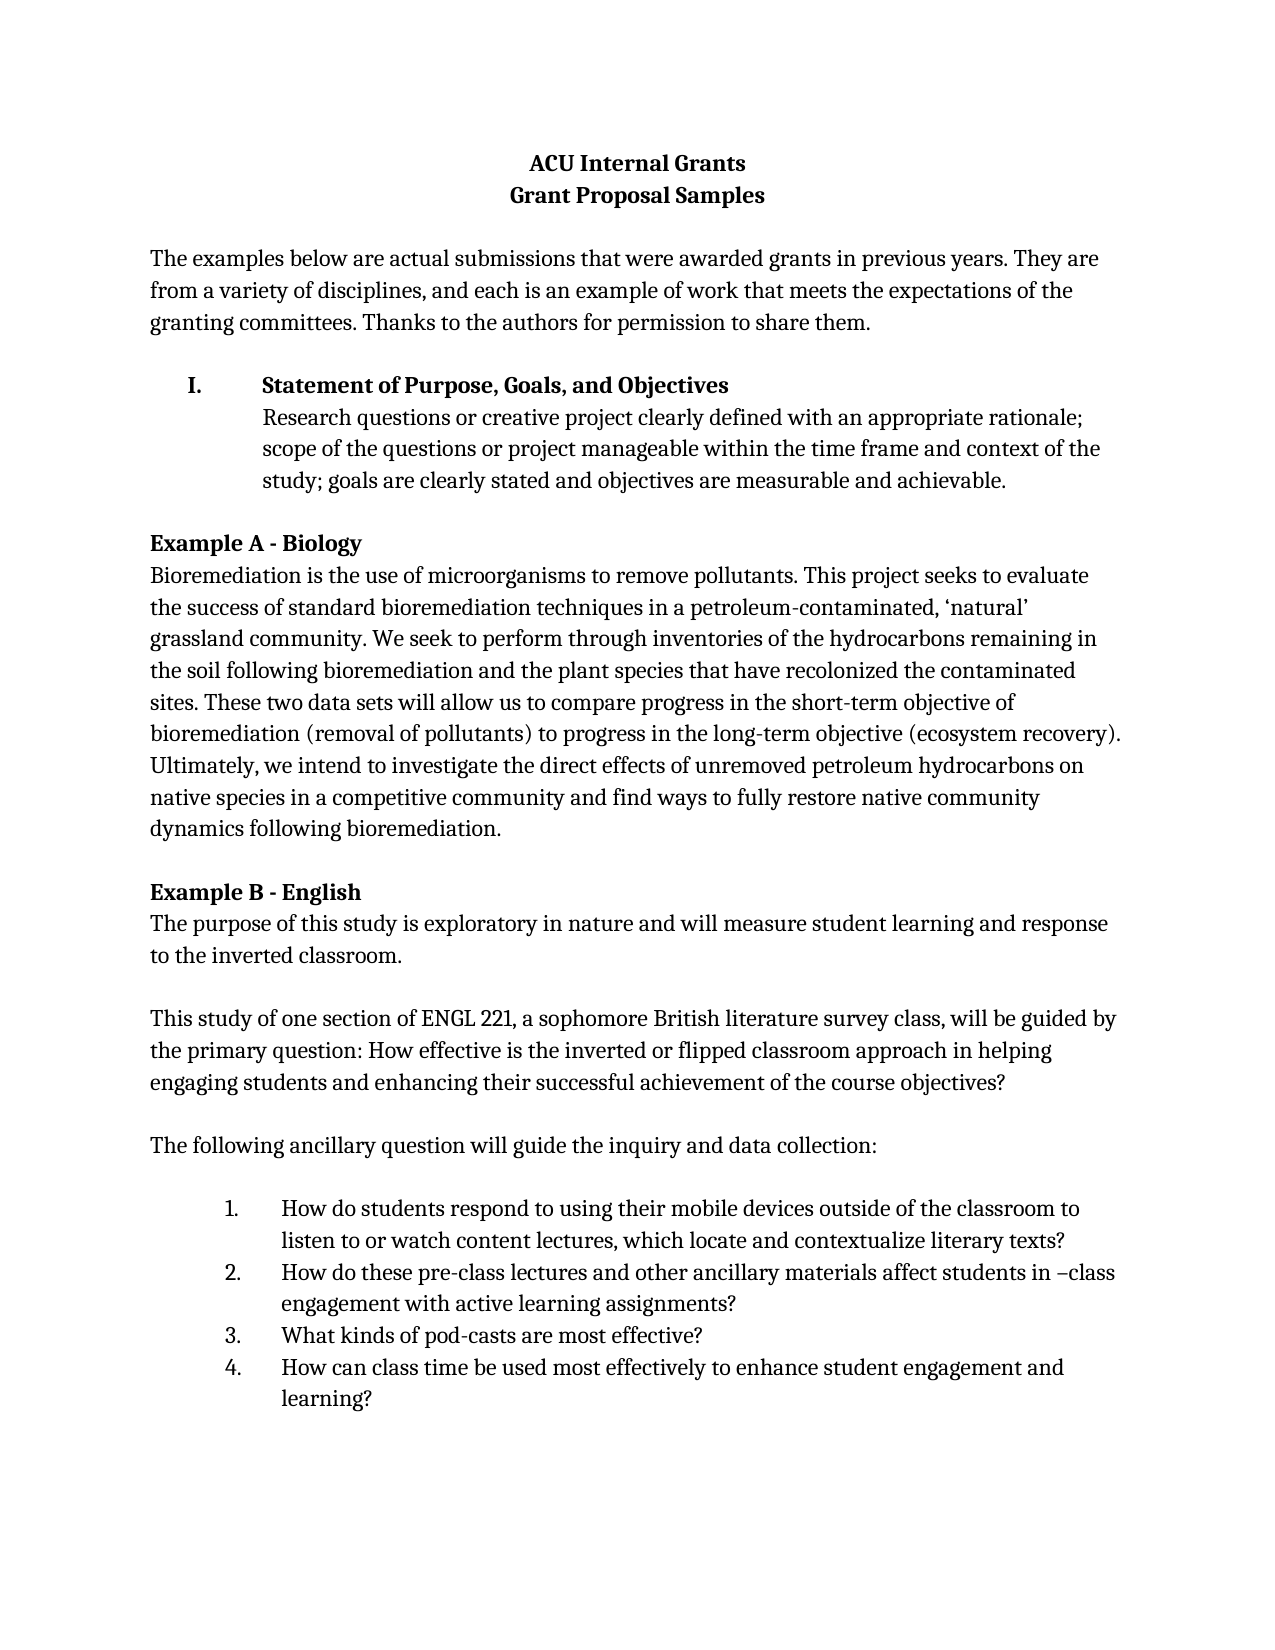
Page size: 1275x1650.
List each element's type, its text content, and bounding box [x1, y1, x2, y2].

text Example A - Biology [150, 530, 1125, 558]
text 1. How do students respond to using their mobile devices outside of the classroom to listen to or watch content lectures, which locate and contextualize literary texts? [225, 1195, 1125, 1254]
text The examples below are actual submissions that were awarded grants in previous years. They are from a variety of disciplines, and each is an example of work that meets the expectations of the granting committees. Thanks to the authors for permission to share them. [150, 245, 1125, 336]
text Research questions or creative project clearly defined with an appropriate rationale; scope of the questions or project manageable within the time frame and context of the study; goals are clearly stated and objectives are measurable and achievable. [262, 403, 1125, 494]
text ACU Internal Grants [150, 150, 1125, 178]
text This study of one section of ENGL 221, a sophomore British literature survey class, will be guided by the primary question: How effective is the inverted or flipped classroom approach in helping engaging students and enhancing their successful achievement of the course objectives? [150, 1005, 1125, 1096]
text Bioremediation is the use of microorganisms to remove pollutants. This project seeks to evaluate the success of standard bioremediation techniques in a petroleum-contaminated, ‘natural’ grassland community. We seek to perform through inventories of the hydrocarbons remaining in the soil following bioremediation and the plant species that have recolonized the contaminated sites. These two data sets will allow us to compare progress in the short-term objective of bioremediation (removal of pollutants) to progress in the long-term objective (ecosystem recovery). Ultimately, we intend to investigate the direct effects of unremoved petroleum hydrocarbons on native species in a competitive community and find ways to fully restore native community dynamics following bioremediation. [150, 562, 1125, 843]
text 2. How do these pre-class lectures and other ancillary materials affect students in –class engagement with active learning assignments? [225, 1258, 1125, 1318]
text The purpose of this study is exploratory in nature and will measure student learning and response to the inverted classroom. [150, 910, 1125, 969]
text The following ancillary question will guide the inquiry and data collection: [150, 1132, 1125, 1159]
text Example B - English [150, 878, 1125, 906]
text 4. How can class time be used most effectively to enhance student engagement and learning? [225, 1353, 1125, 1413]
text 3. What kinds of pod-casts are most effective? [225, 1322, 1125, 1349]
text Grant Proposal Samples [150, 182, 1125, 209]
list Statement of Purpose, Goals, and Objectives [187, 372, 1125, 399]
